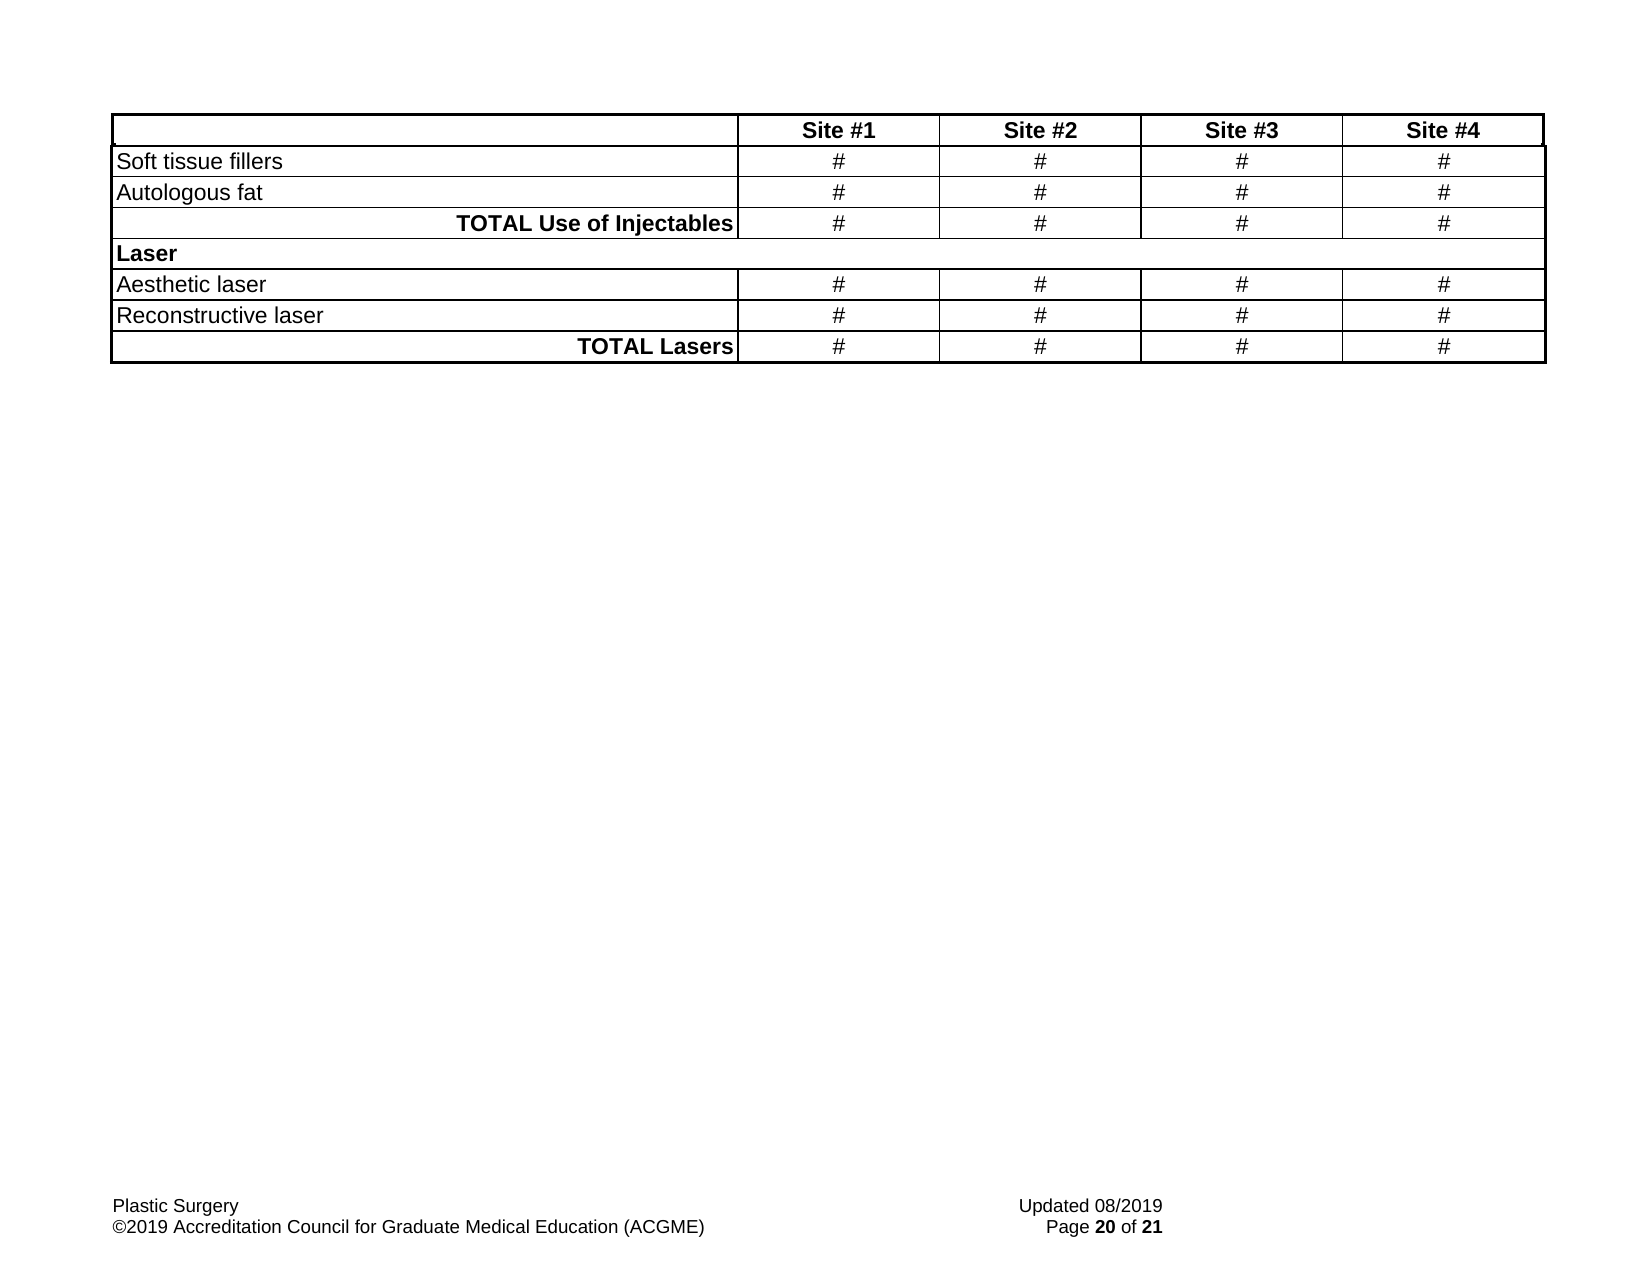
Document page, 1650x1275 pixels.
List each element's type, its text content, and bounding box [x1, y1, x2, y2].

table_cell Autologous fat [113, 177, 737, 207]
table_header Site #4 [1343, 116, 1542, 145]
table_header Site #1 [739, 116, 939, 145]
table_cell Reconstructive laser [113, 301, 737, 330]
table_cell TOTAL Lasers [113, 332, 737, 361]
table_header Site #3 [1142, 116, 1342, 145]
table_cell Aesthetic laser [113, 270, 737, 299]
table_cell TOTAL Use of Injectables [113, 208, 737, 237]
table_header Site #2 [940, 116, 1140, 145]
table_cell Soft tissue fillers [113, 147, 737, 176]
table_header [114, 116, 737, 145]
table_cell Laser [113, 239, 1544, 268]
